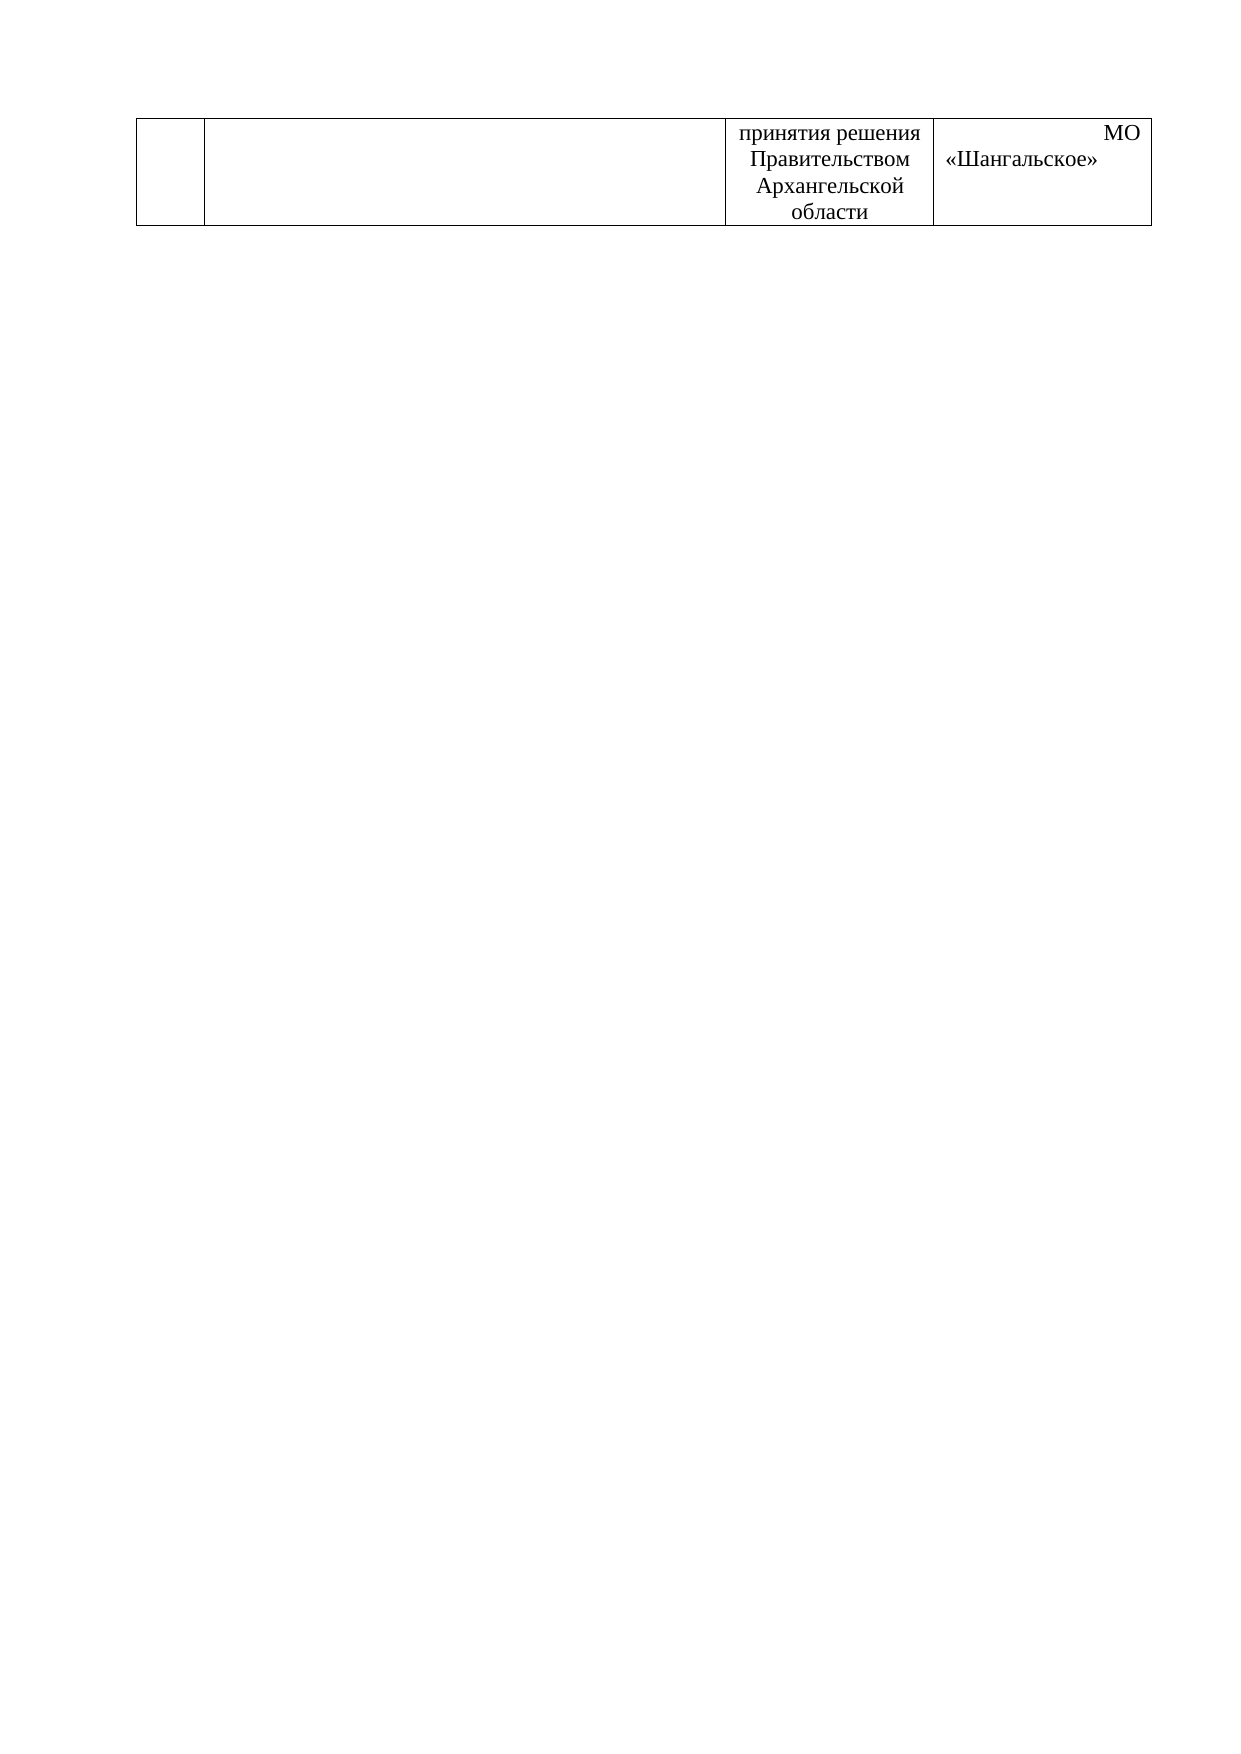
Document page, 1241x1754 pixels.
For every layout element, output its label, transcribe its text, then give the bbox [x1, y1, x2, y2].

table_cell 9 [137, 119, 204, 224]
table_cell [205, 119, 725, 224]
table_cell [934, 119, 1151, 224]
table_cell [726, 119, 933, 224]
